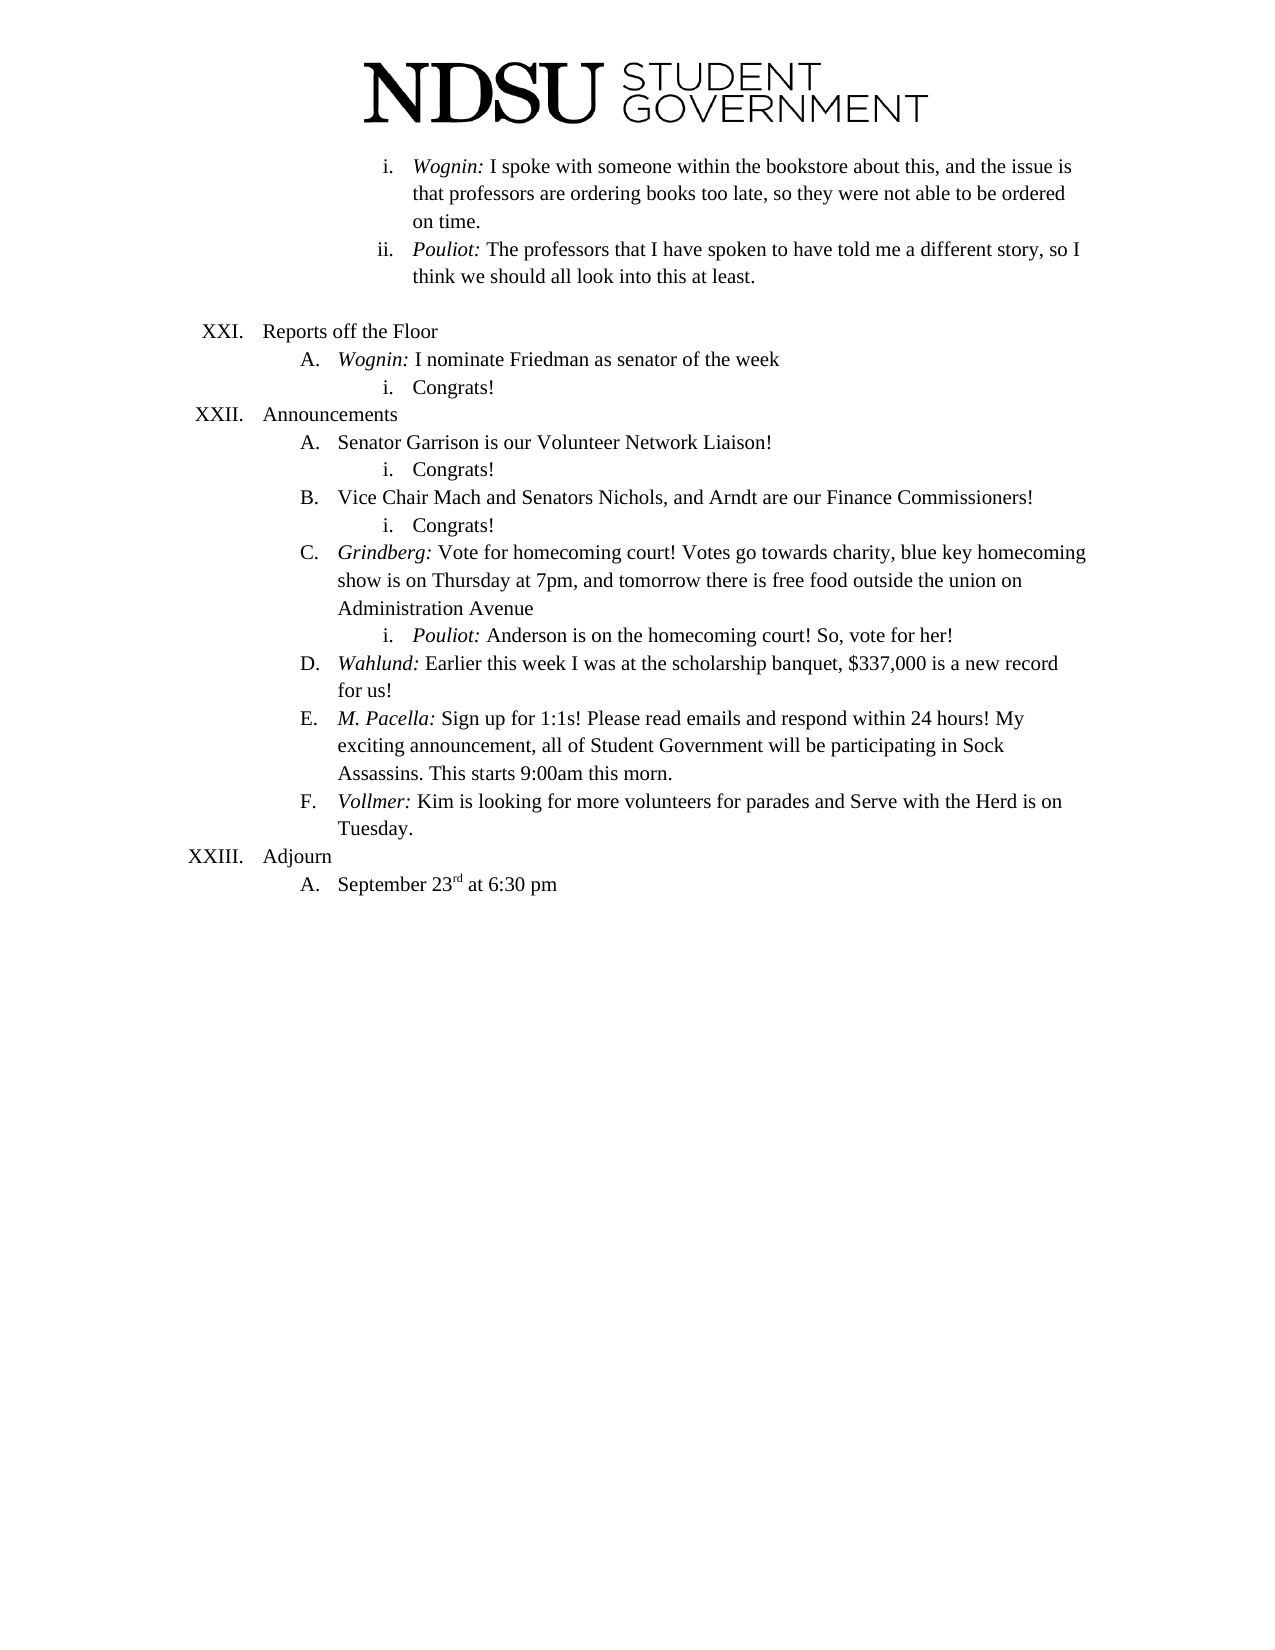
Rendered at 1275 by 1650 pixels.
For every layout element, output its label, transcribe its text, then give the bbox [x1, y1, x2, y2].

list Vice Chair Mach and Senators Nichols, and Arndt are our Finance Commissioners! [300, 485, 1087, 509]
list Congrats! [394, 457, 1087, 481]
list Grindberg: Vote for homecoming court! Votes go towards charity, blue key homecoming show is on Thursday at 7pm, and tomorrow there is free food outside the union on Administration Avenue [300, 540, 1087, 619]
list Wahlund: Earlier this week I was at the scholarship banquet, $337,000 is a new record for us! [300, 651, 1087, 702]
list Reports off the Floor [244, 319, 1087, 343]
list Announcements [244, 402, 1087, 426]
list Senator Garrison is our Volunteer Network Liaison! [300, 430, 1087, 454]
list Wognin: I spoke with someone within the bookstore about this, and the issue is that professors are ordering books too late, so they were not able to be ordered on time. [394, 150, 1087, 233]
list Congrats! [394, 374, 1087, 399]
list Pouliot: Anderson is on the homecoming court! So, vote for her! [394, 623, 1087, 647]
list Adjourn [244, 844, 1087, 868]
list September 23rd at 6:30 pm [300, 871, 1087, 896]
list M. Pacella: Sign up for 1:1s! Please read emails and respond within 24 hours! My exciting announcement, all of Student Government will be participating in Sock Assassins. This starts 9:00am this morn. [300, 706, 1087, 785]
picture [323, 37, 952, 151]
list Congrats! [394, 513, 1087, 537]
list Pouliot: The professors that I have spoken to have told me a different story, so I think we should all look into this at least. [394, 237, 1087, 288]
list Wognin: I nominate Friedman as senator of the week [300, 347, 1087, 371]
list Vollmer: Kim is looking for more volunteers for parades and Serve with the Herd is on Tuesday. [300, 789, 1087, 840]
